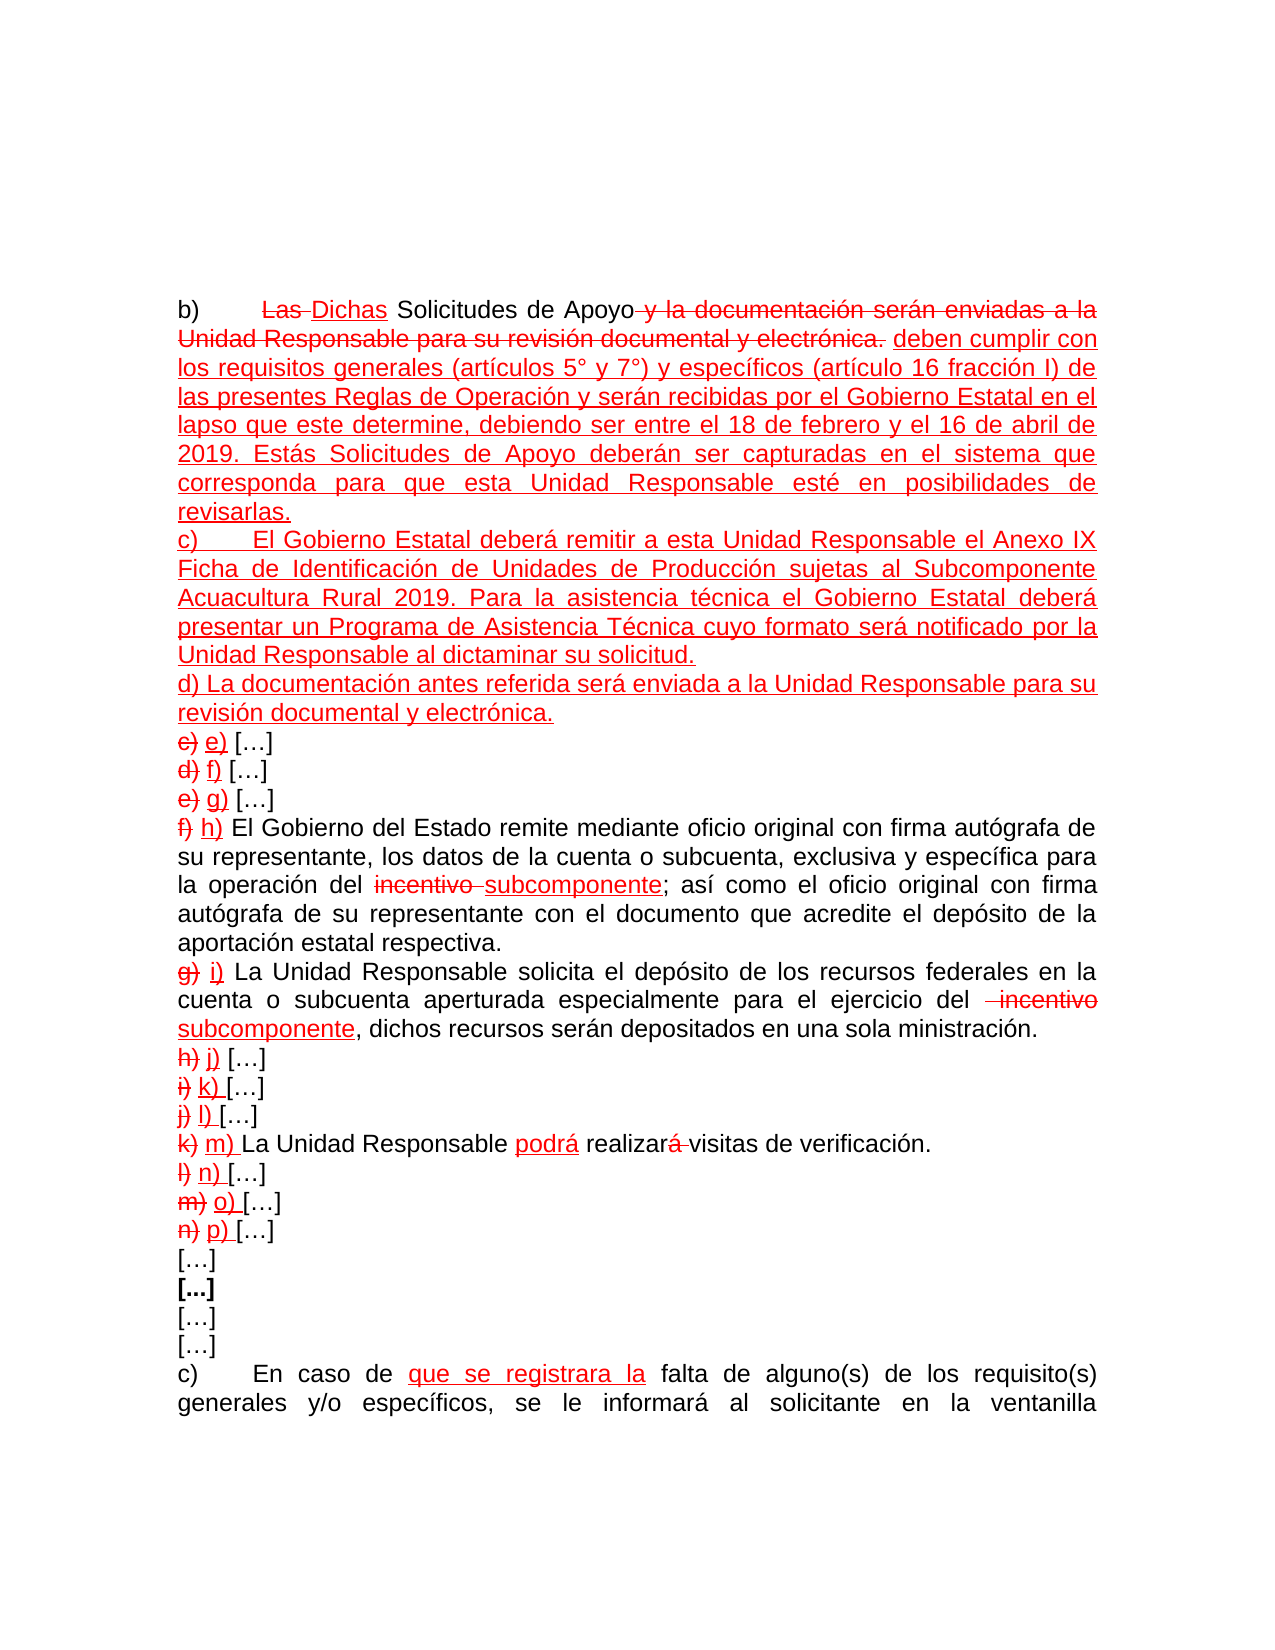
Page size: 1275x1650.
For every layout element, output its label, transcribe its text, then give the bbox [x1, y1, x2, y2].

text […] [177, 1302, 1098, 1330]
text d) La documentación antes referida será enviada a la Unidad Responsable para su revisión documental y electrónica. [177, 669, 1098, 694]
text j) l) […] [177, 1100, 1098, 1129]
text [177, 1359, 1098, 1417]
text l) n) […] [177, 1158, 1098, 1187]
text […] [177, 1244, 1098, 1273]
text e) g) […] [177, 784, 1098, 813]
text n) p) […] [177, 1215, 1098, 1244]
text c) e) […] [177, 727, 1098, 755]
text d) f) […] [177, 755, 1098, 784]
text d) La documentación antes referida será enviada a la Unidad Responsable para su revisión documental y electrónica. [177, 695, 1098, 727]
text c) El Gobierno Estatal deberá remitir a esta Unidad Responsable el Anexo IX Ficha de Identificación de Unidades de Producción sujetas al Subcomponente Acuacultura Rural 2019. Para la asistencia técnica el Gobierno Estatal deberá presentar un Programa de Asistencia Técnica cuyo formato será notificado por la Unidad Responsable al dictaminar su solicitud. [177, 609, 1098, 636]
text [...] [177, 1273, 1098, 1302]
text c) El Gobierno Estatal deberá remitir a esta Unidad Responsable el Anexo IX Ficha de Identificación de Unidades de Producción sujetas al Subcomponente Acuacultura Rural 2019. Para la asistencia técnica el Gobierno Estatal deberá presentar un Programa de Asistencia Técnica cuyo formato será notificado por la Unidad Responsable al dictaminar su solicitud. [177, 637, 1098, 669]
text h) j) […] [177, 1043, 1098, 1072]
text g) i) La Unidad Responsable solicita el depósito de los recursos federales en la cuenta o subcuenta aperturada especialmente para el ejercicio del incentivo subcomponente, dichos recursos serán depositados en una sola ministración. [177, 957, 1098, 1043]
text c) El Gobierno Estatal deberá remitir a esta Unidad Responsable el Anexo IX Ficha de Identificación de Unidades de Producción sujetas al Subcomponente Acuacultura Rural 2019. Para la asistencia técnica el Gobierno Estatal deberá presentar un Programa de Asistencia Técnica cuyo formato será notificado por la Unidad Responsable al dictaminar su solicitud. [177, 525, 1098, 608]
text f) h) El Gobierno del Estado remite mediante oficio original con firma autógrafa de su representante, los datos de la cuenta o subcuenta, exclusiva y específica para la operación del incentivo subcomponente; así como el oficio original con firma autógrafa de su representante con el documento que acredite el depósito de la aportación estatal respectiva. [177, 813, 1098, 957]
text m) o) […] [177, 1187, 1098, 1215]
text i) k) […] [177, 1072, 1098, 1100]
text k) m) La Unidad Responsable podrá realizará visitas de verificación. [177, 1129, 1098, 1158]
text […] [177, 1330, 1098, 1359]
text b) Las Dichas Solicitudes de Apoyo y la documentación serán enviadas a la Unidad Responsable para su revisión documental y electrónica. deben cumplir con los requisitos generales (artículos 5° y 7°) y específicos (artículo 16 fracción I) de las presentes Reglas de Operación y serán recibidas por el Gobierno Estatal en el lapso que este determine, debiendo ser entre el 18 de febrero y el 16 de abril de 2019. Estás Solicitudes de Apoyo deberán ser capturadas en el sistema que corresponda para que esta Unidad Responsable esté en posibilidades de revisarlas. [177, 295, 1098, 493]
